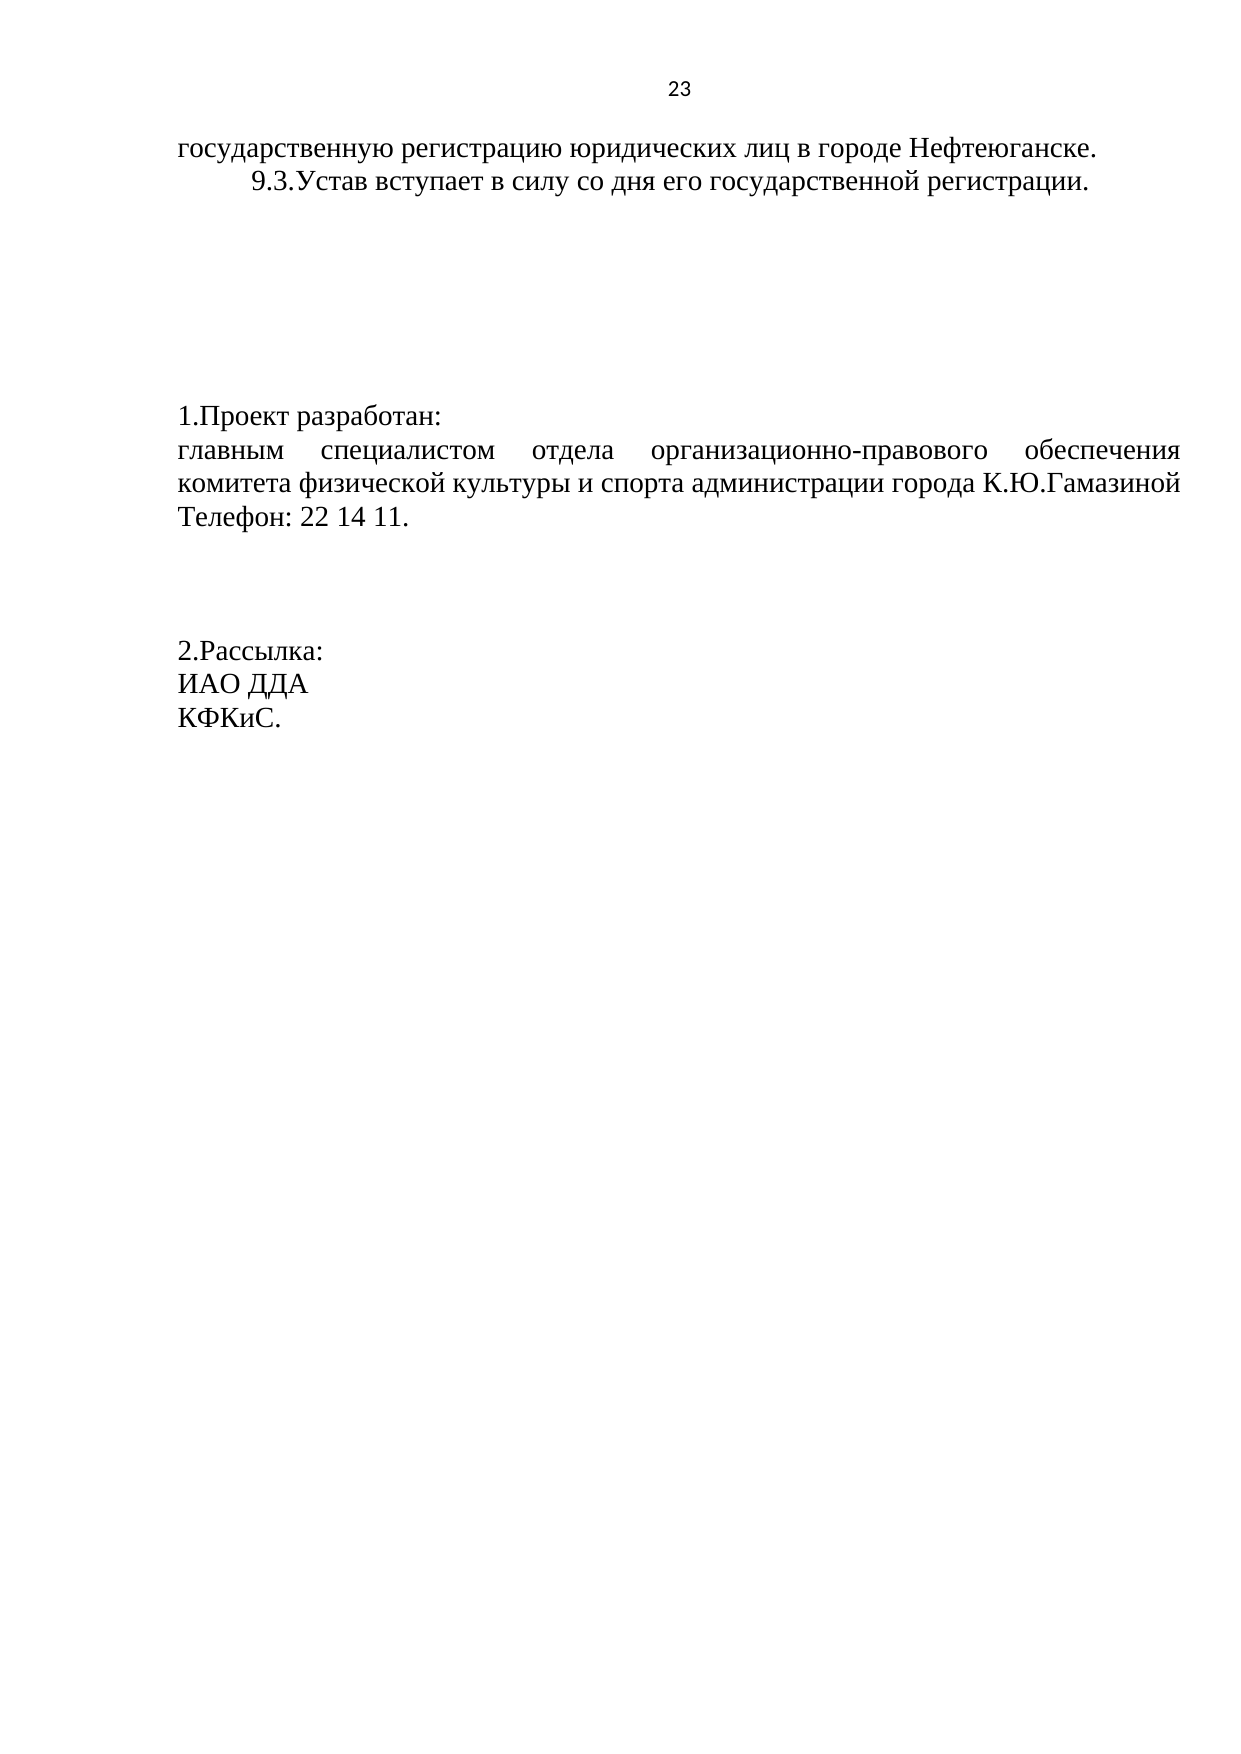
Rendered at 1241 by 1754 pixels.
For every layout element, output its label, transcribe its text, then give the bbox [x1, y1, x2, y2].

text ИАО ДДА [177, 667, 1181, 700]
text 1.Проект разработан: [177, 398, 1181, 432]
text КФКиС. [177, 700, 1181, 734]
text 9.3.Устав вступает в силу со дня его государственной регистрации. [177, 163, 1181, 197]
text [177, 130, 1181, 163]
text главным специалистом отдела организационно-правового обеспечения комитета физической культуры и спорта администрации города К.Ю.Гамазиной [177, 432, 1181, 499]
text Телефон: 22 14 11. [177, 499, 1181, 532]
text 2.Рассылка: [177, 633, 1181, 667]
